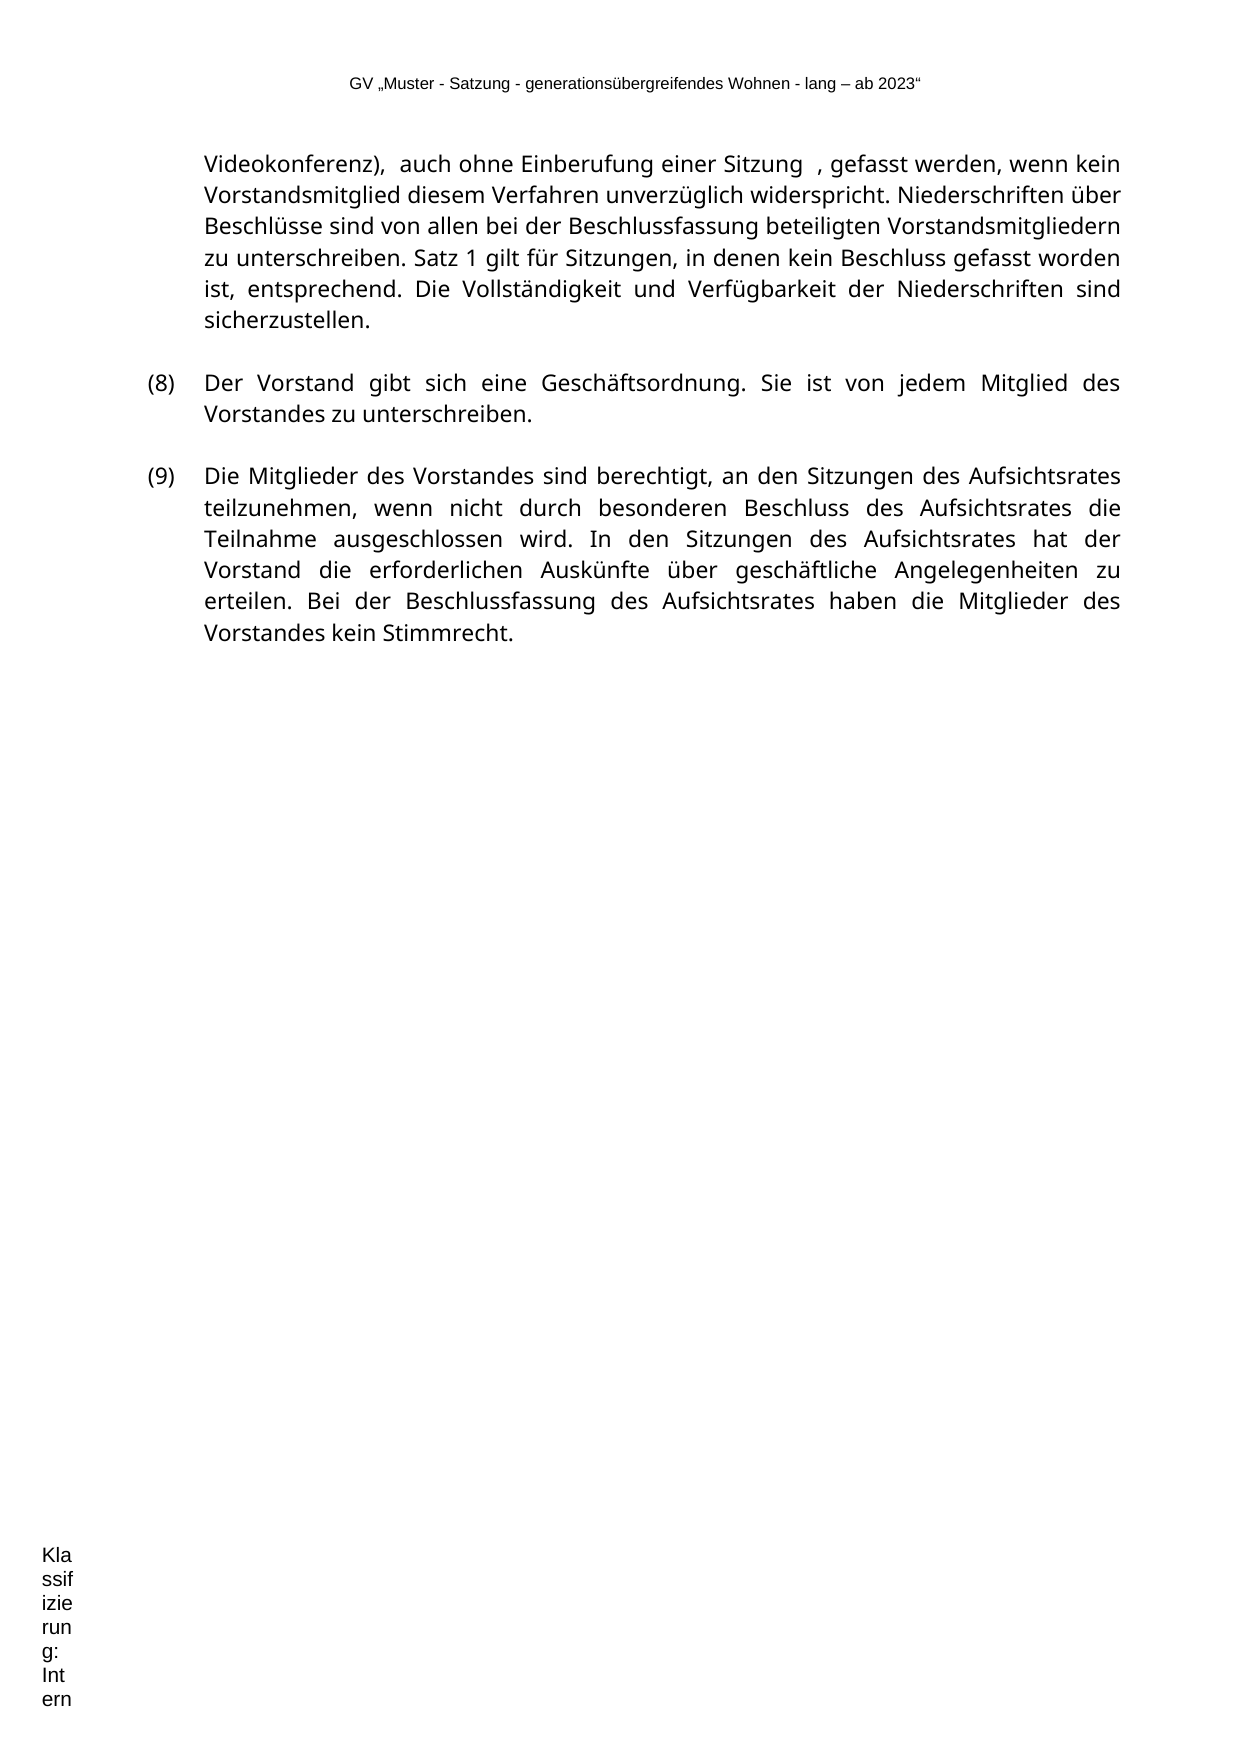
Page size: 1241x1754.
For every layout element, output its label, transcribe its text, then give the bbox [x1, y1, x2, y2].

text (8) Der Vorstand gibt sich eine Geschäftsordnung. Sie ist von jedem Mitglied des Vorstandes zu unterschreiben. [148, 366, 1122, 429]
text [148, 148, 1122, 335]
text (9) Die Mitglieder des Vorstandes sind berechtigt, an den Sitzungen des Aufsichtsrates teilzunehmen, wenn nicht durch besonderen Beschluss des Aufsichtsrates die Teilnahme ausgeschlossen wird. In den Sitzungen des Aufsichtsrates hat der Vorstand die erforderlichen Auskünfte über geschäftliche Angelegenheiten zu erteilen. Bei der Beschlussfassung des Aufsichtsrates haben die Mitglieder des Vorstandes kein Stimmrecht. [148, 460, 1122, 648]
